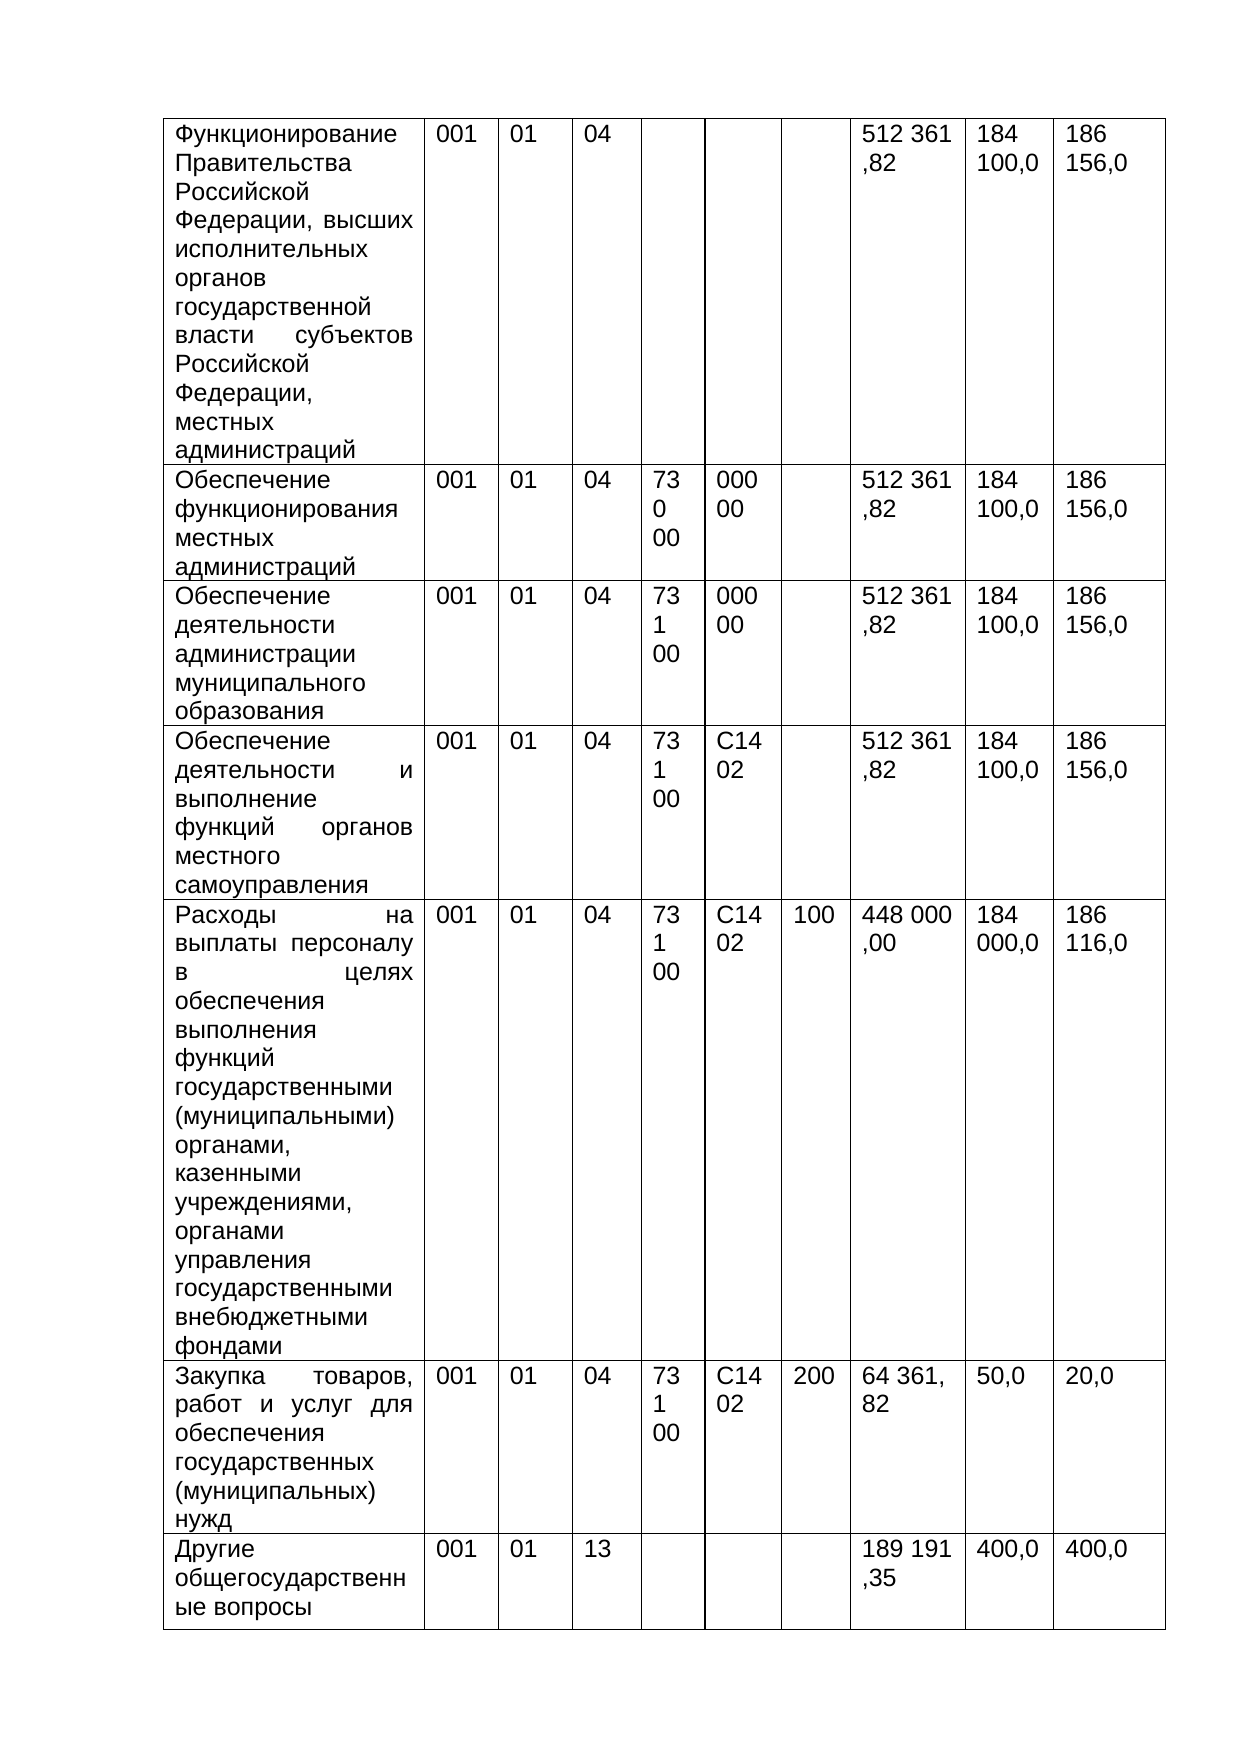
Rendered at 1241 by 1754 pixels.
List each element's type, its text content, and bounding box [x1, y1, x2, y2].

table_cell 01 [499, 900, 572, 1359]
table_cell 184 100,0 [966, 119, 1053, 464]
table_cell 186 156,0 [1054, 726, 1165, 898]
table_cell [782, 726, 850, 898]
table_cell 001 [425, 1534, 498, 1629]
table_cell 73 1 00 [642, 581, 704, 725]
table_cell 64 361,82 [851, 1361, 965, 1533]
table_cell [706, 119, 781, 464]
table_cell 001 [425, 900, 498, 1359]
table_cell 184 100,0 [966, 581, 1053, 725]
table_cell 01 [499, 1534, 572, 1629]
table_cell 04 [573, 1361, 641, 1533]
table_cell 100 [782, 900, 850, 1359]
table_cell 01 [499, 119, 572, 464]
table_cell С1402 [706, 1361, 781, 1533]
table_cell 186 156,0 [1054, 119, 1165, 464]
table_cell 73 1 00 [642, 1361, 704, 1533]
table_cell 01 [499, 581, 572, 725]
table_cell 00000 [706, 581, 781, 725]
table_cell [642, 119, 704, 464]
table_cell 00000 [706, 465, 781, 580]
table_cell 184 100,0 [966, 726, 1053, 898]
table_cell Функционирование Правительства Российской Федерации, высших исполнительных органов государственной власти субъектов Российской Федерации, местных администраций [164, 119, 424, 464]
table_cell 73 1 00 [642, 900, 704, 1359]
table_cell 189 191,35 [851, 1534, 965, 1629]
table_cell 04 [573, 119, 641, 464]
table_cell Обеспечение деятельности администрации муниципального образования [164, 581, 424, 725]
table_cell [642, 1534, 704, 1629]
table_cell 73 1 00 [642, 726, 704, 898]
table_cell 400,0 [1054, 1534, 1165, 1629]
table_cell 01 [499, 726, 572, 898]
table_cell Другие общегосударственные вопросы [164, 1534, 424, 1629]
table_cell 04 [573, 900, 641, 1359]
table_cell 200 [782, 1361, 850, 1533]
table_cell 512 361,82 [851, 465, 965, 580]
table_cell 001 [425, 581, 498, 725]
table_cell 01 [499, 465, 572, 580]
table_cell 184 100,0 [966, 465, 1053, 580]
table_cell 001 [425, 726, 498, 898]
table_cell 448 000,00 [851, 900, 965, 1359]
table_cell 001 [425, 119, 498, 464]
table_cell [706, 1534, 781, 1629]
table_cell 400,0 [966, 1534, 1053, 1629]
table_cell 186 116,0 [1054, 900, 1165, 1359]
table_cell 184 000,0 [966, 900, 1053, 1359]
table_cell 13 [573, 1534, 641, 1629]
table_cell 20,0 [1054, 1361, 1165, 1533]
table_cell 512 361,82 [851, 726, 965, 898]
table_cell [782, 581, 850, 725]
table_cell 04 [573, 581, 641, 725]
table_cell Расходы на выплаты персоналу в целях обеспечения выполнения функций государственными (муниципальными) органами, казенными учреждениями, органами управления государственными внебюджетными фондами [164, 900, 424, 1359]
table_cell 001 [425, 465, 498, 580]
table_cell 04 [573, 465, 641, 580]
table_cell [782, 465, 850, 580]
table_cell 73 0 00 [642, 465, 704, 580]
table_cell Обеспечение функционирования местных администраций [164, 465, 424, 580]
table_cell С1402 [706, 726, 781, 898]
table_cell [782, 1534, 850, 1629]
table_cell [782, 119, 850, 464]
table_cell 001 [425, 1361, 498, 1533]
table_cell 512 361,82 [851, 581, 965, 725]
table_cell 50,0 [966, 1361, 1053, 1533]
table_cell 186 156,0 [1054, 465, 1165, 580]
table_cell 512 361,82 [851, 119, 965, 464]
table_cell С1402 [706, 900, 781, 1359]
table_cell Обеспечение деятельности и выполнение функций органов местного самоуправления [164, 726, 424, 898]
table_cell Закупка товаров, работ и услуг для обеспечения государственных (муниципальных) нужд [164, 1361, 424, 1533]
table_cell 01 [499, 1361, 572, 1533]
table_cell 186 156,0 [1054, 581, 1165, 725]
table_cell 04 [573, 726, 641, 898]
